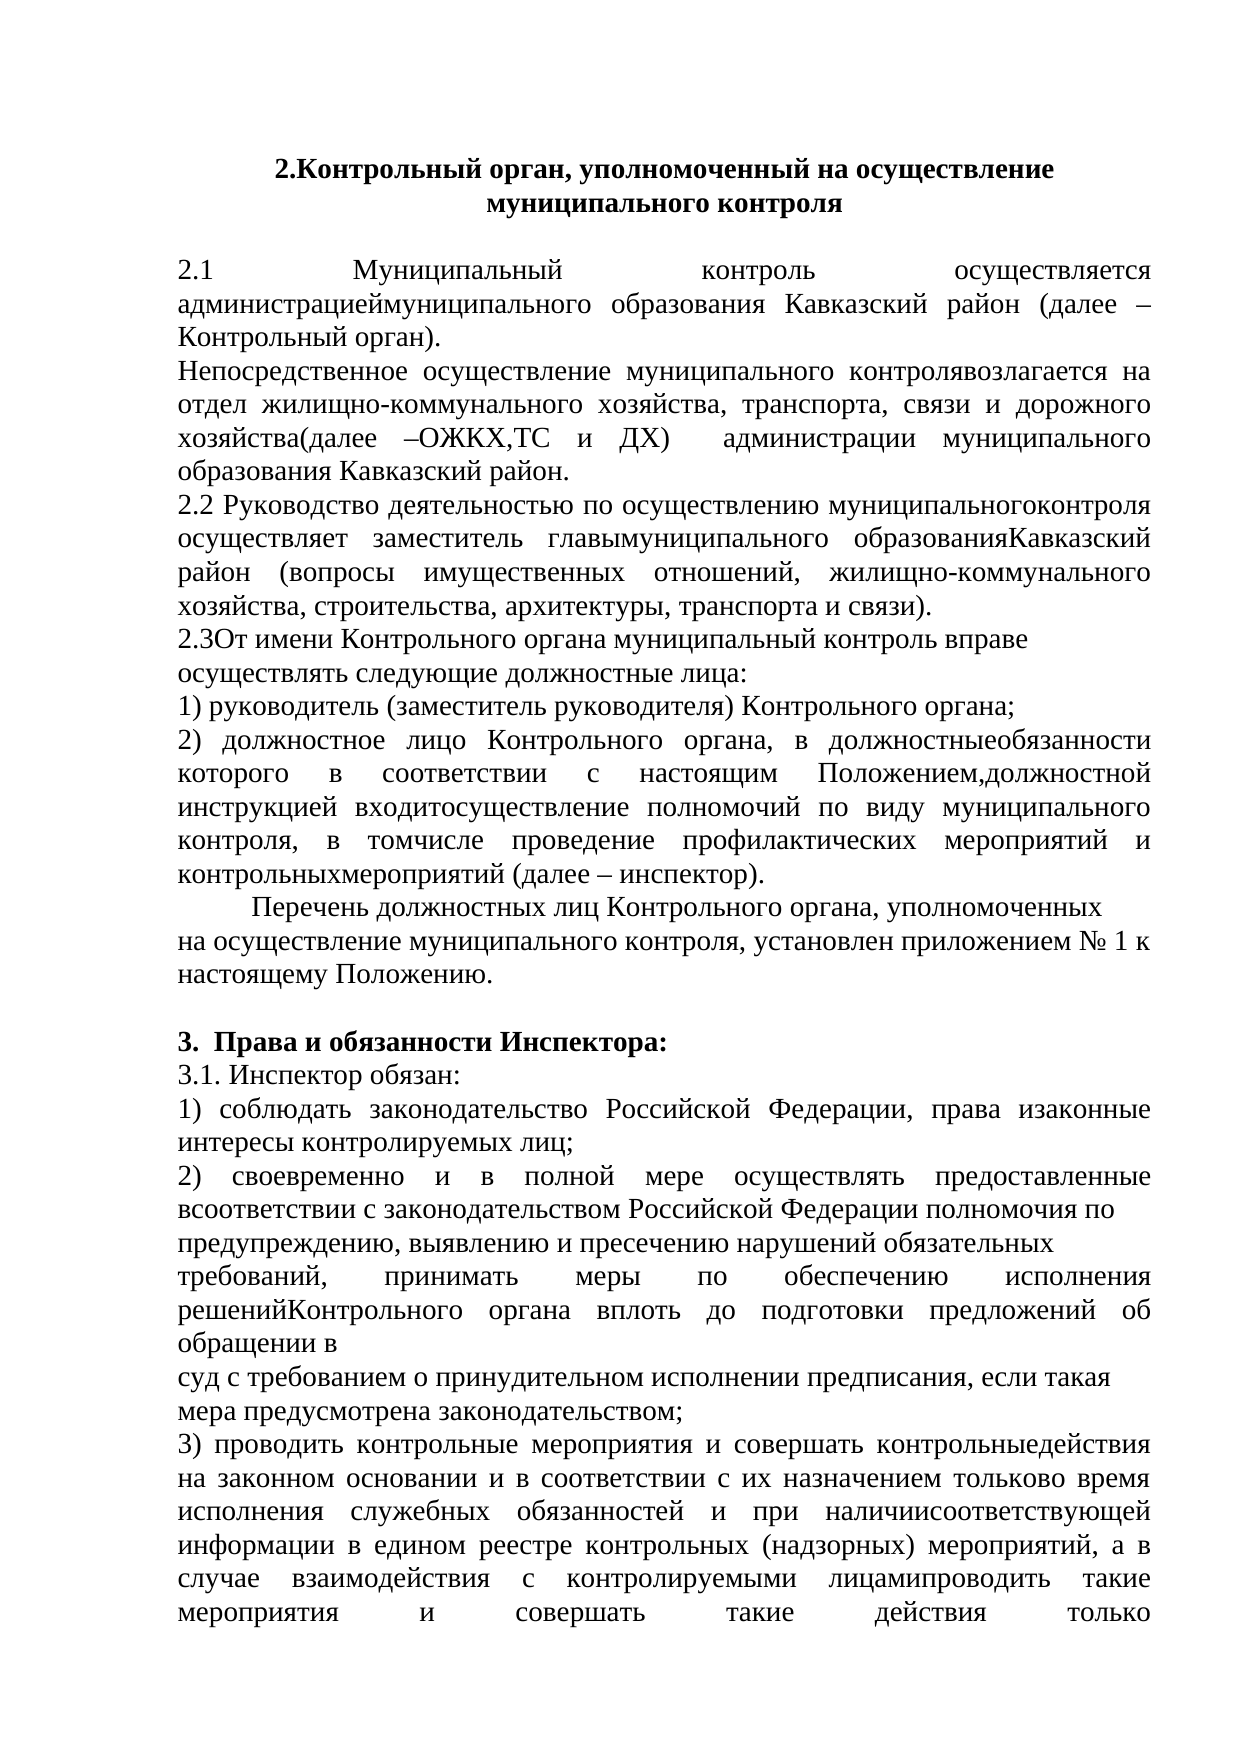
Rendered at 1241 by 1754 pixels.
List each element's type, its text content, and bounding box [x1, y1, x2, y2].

text 1) соблюдать законодательство Российской Федерации, права изаконные интересы контролируемых лиц; [177, 1091, 1152, 1158]
text суд с требованием о принудительном исполнении предписания, если такая [177, 1359, 1152, 1393]
text настоящему Положению. [177, 957, 1152, 990]
text осуществлять следующие должностные лица: [177, 655, 1152, 688]
text требований, принимать меры по обеспечению исполнения решенийКонтрольного органа вплоть до подготовки предложений об обращении в [177, 1258, 1152, 1359]
text 3.1. Инспектор обязан: [177, 1057, 1152, 1091]
text мера предусмотрена законодательством; [177, 1393, 1152, 1426]
text Перечень должностных лиц Контрольного органа, уполномоченных [177, 889, 1152, 923]
text 3. Права и обязанности Инспектора: [177, 1024, 1152, 1057]
text 1) руководитель (заместитель руководителя) Контрольного органа; [177, 688, 1152, 722]
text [177, 1426, 1152, 1627]
text 2) своевременно и в полной мере осуществлять предоставленные всоответствии с законодательством Российской Федерации полномочия по [177, 1158, 1152, 1225]
text на осуществление муниципального контроля, установлен приложением № 1 к [177, 923, 1152, 957]
text предупреждению, выявлению и пресечению нарушений обязательных [177, 1225, 1152, 1258]
text Непосредственное осуществление муниципального контролявозлагается на отдел жилищно-коммунального хозяйства, транспорта, связи и дорожного хозяйства(далее –ОЖКХ,ТС и ДХ) администрации муниципального образования Кавказский район. [177, 353, 1152, 487]
text 2.1 Муниципальный контроль осуществляется администрациеймуниципального образования Кавказский район (далее – Контрольный орган). [177, 252, 1152, 353]
text 2.3От имени Контрольного органа муниципальный контроль вправе [177, 621, 1152, 655]
text 2.Контрольный орган, уполномоченный на осуществление муниципального контроля [177, 152, 1152, 219]
text 2.2 Руководство деятельностью по осуществлению муниципальногоконтроля осуществляет заместитель главымуниципального образованияКавказский район (вопросы имущественных отношений, жилищно-коммунального хозяйства, строительства, архитектуры, транспорта и связи). [177, 487, 1152, 621]
text 2) должностное лицо Контрольного органа, в должностныеобязанности которого в соответствии с настоящим Положением,должностной инструкцией входитосуществление полномочий по виду муниципального контроля, в томчисле проведение профилактических мероприятий и контрольныхмероприятий (далее – инспектор). [177, 722, 1152, 889]
